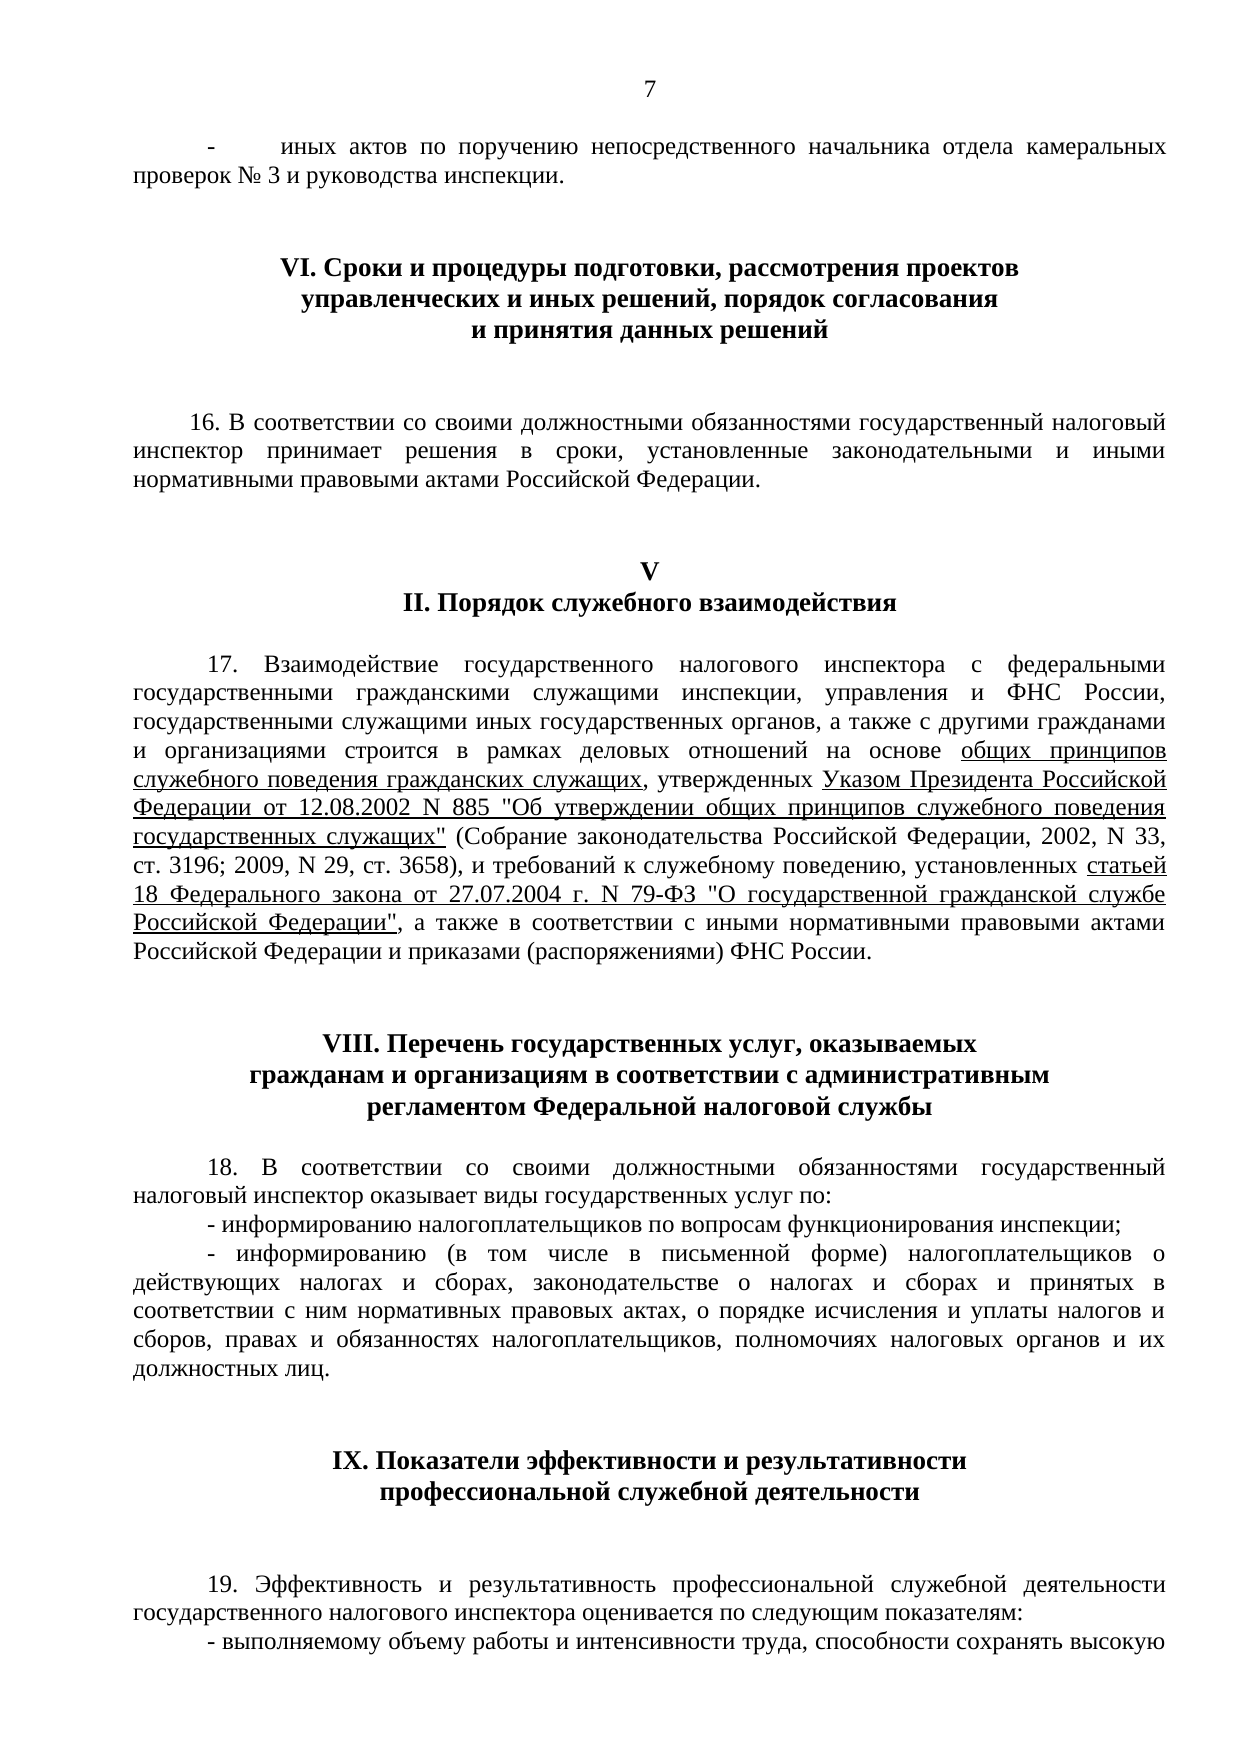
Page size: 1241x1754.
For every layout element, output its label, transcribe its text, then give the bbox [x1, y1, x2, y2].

list иных актов по поручению непосредственного начальника отдела камеральных проверок № 3 и руководства инспекции. [133, 131, 1167, 189]
text управленческих и иных решений, порядок согласования [133, 282, 1167, 313]
text регламентом Федеральной налоговой службы [133, 1089, 1167, 1121]
text IX. Показатели эффективности и результативности [133, 1444, 1167, 1475]
text VI. Сроки и процедуры подготовки, рассмотрения проектов [133, 251, 1167, 282]
text - информированию (в том числе в письменной форме) налогоплательщиков о действующих налогах и сборах, законодательстве о налогах и сборах и принятых в соответствии с ним нормативных правовых актах, о порядке исчисления и уплаты налогов и сборов, правах и обязанностях налогоплательщиков, полномочиях налоговых органов и их должностных лиц. [133, 1238, 1167, 1382]
text V [133, 555, 1167, 586]
text 16. В соответствии со своими должностными обязанностями государственный налоговый инспектор принимает решения в сроки, установленные законодательными и иными нормативными правовыми актами Российской Федерации. [133, 407, 1167, 493]
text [133, 1626, 1167, 1655]
text и принятия данных решений [133, 313, 1167, 344]
text 18. В соответствии со своими должностными обязанностями государственный налоговый инспектор оказывает виды государственных услуг по: [133, 1152, 1167, 1209]
text 19. Эффективность и результативность профессиональной служебной деятельности государственного налогового инспектора оценивается по следующим показателям: [133, 1569, 1167, 1626]
text - информированию налогоплательщиков по вопросам функционирования инспекции; [133, 1209, 1167, 1238]
text VIII. Перечень государственных услуг, оказываемых [133, 1027, 1167, 1058]
text гражданам и организациям в соответствии с административным [133, 1058, 1167, 1089]
text 17. Взаимодействие государственного налогового инспектора с федеральными государственными гражданскими служащими инспекции, управления и ФНС России, государственными служащими иных государственных органов, а также с другими гражданами и организациями строится в рамках деловых отношений на основе общих принципов служебного поведения гражданских служащих, утвержденных Указом Президента Российской Федерации от 12.08.2002 N 885 "Об утверждении общих принципов служебного поведения государственных служащих" (Собрание законодательства Российской Федерации, 2002, N 33, ст. 3196; 2009, N 29, ст. 3658), и требований к служебному поведению, установленных статьей 18 Федерального закона от 27.07.2004 г. N 79-ФЗ "О государственной гражданской службе Российской Федерации", а также в соответствии с иными нормативными правовыми актами Российской Федерации и приказами (распоряжениями) ФНС России. [133, 649, 1167, 965]
text профессиональной служебной деятельности [133, 1475, 1167, 1506]
text II. Порядок служебного взаимодействия [133, 586, 1167, 618]
